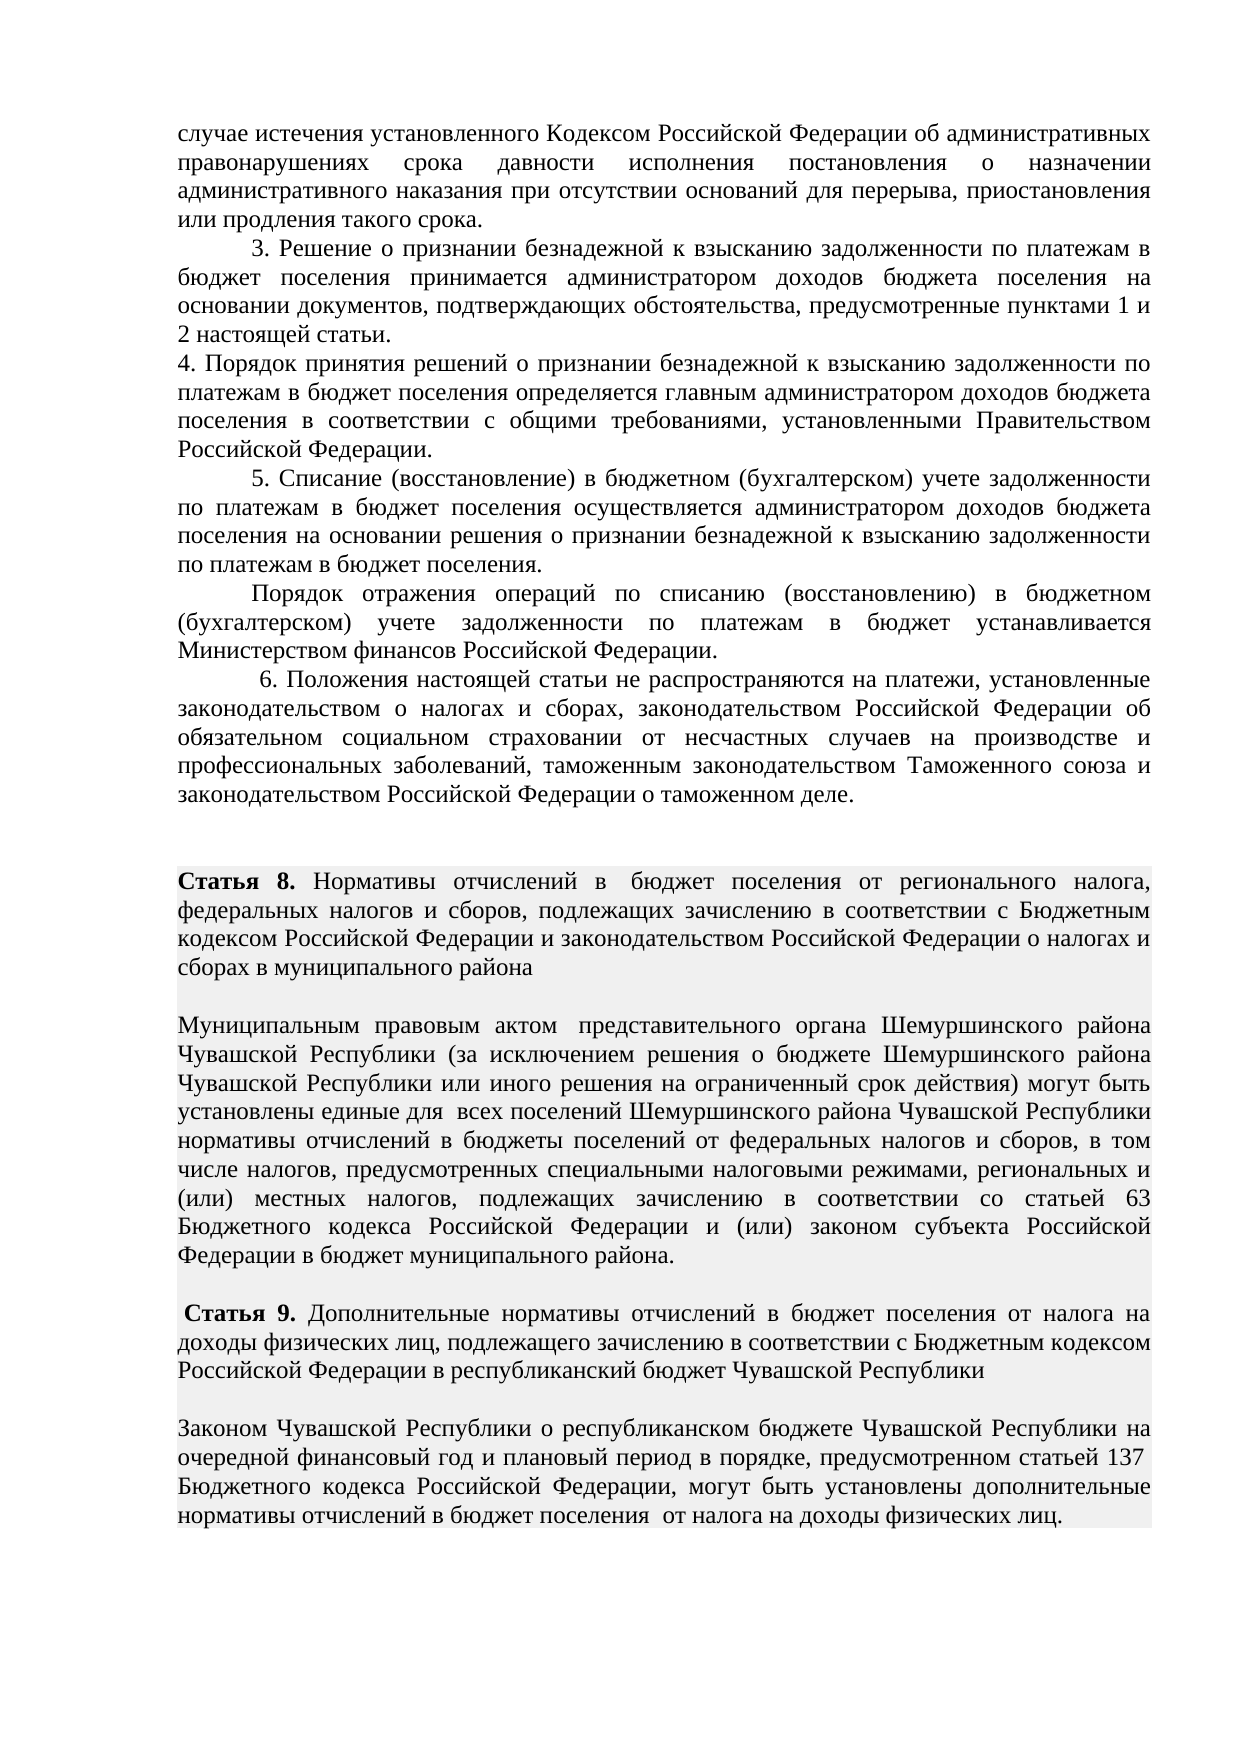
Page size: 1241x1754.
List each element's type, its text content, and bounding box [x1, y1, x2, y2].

text 3. Решение о признании безнадежной к взысканию задолженности по платежам в бюджет поселения принимается администратором доходов бюджета поселения на основании документов, подтверждающих обстоятельства, предусмотренные пунктами 1 и 2 настоящей статьи. [177, 233, 1152, 348]
text Порядок отражения операций по списанию (восстановлению) в бюджетном (бухгалтерском) учете задолженности по платежам в бюджет устанавливается Министерством финансов Российской Федерации. [177, 578, 1152, 664]
text 5. Списание (восстановление) в бюджетном (бухгалтерском) учете задолженности по платежам в бюджет поселения осуществляется администратором доходов бюджета поселения на основании решения о признании безнадежной к взысканию задолженности по платежам в бюджет поселения. [177, 463, 1152, 578]
text 6. Положения настоящей статьи не распространяются на платежи, установленные законодательством о налогах и сборах, законодательством Российской Федерации об обязательном социальном страховании от несчастных случаев на производстве и профессиональных заболеваний, таможенным законодательством Таможенного союза и законодательством Российской Федерации о таможенном деле. [177, 664, 1152, 808]
text 4. Порядок принятия решений о признании безнадежной к взысканию задолженности по платежам в бюджет поселения определяется главным администратором доходов бюджета поселения в соответствии с общими требованиями, установленными Правительством Российской Федерации. [177, 348, 1152, 463]
text Статья 8. Нормативы отчислений в бюджет поселения от регионального налога, федеральных налогов и сборов, подлежащих зачислению в соответствии с Бюджетным кодексом Российской Федерации и законодательством Российской Федерации о налогах и сборах в муниципального района [177, 866, 1152, 981]
text Муниципальным правовым актом представительного органа Шемуршинского района Чувашской Республики (за исключением решения о бюджете Шемуршинского района Чувашской Республики или иного решения на ограниченный срок действия) могут быть установлены единые для всех поселений Шемуршинского района Чувашской Республики нормативы отчислений в бюджеты поселений от федеральных налогов и сборов, в том числе налогов, предусмотренных специальными налоговыми режимами, региональных и (или) местных налогов, подлежащих зачислению в соответствии со статьей 63 Бюджетного кодекса Российской Федерации и (или) законом субъекта Российской Федерации в бюджет муниципального района. [177, 1010, 1152, 1269]
text Статья 9. Дополнительные нормативы отчислений в бюджет поселения от налога на доходы физических лиц, подлежащего зачислению в соответствии с Бюджетным кодексом Российской Федерации в республиканский бюджет Чувашской Республики [177, 1298, 1152, 1384]
text Законом Чувашской Республики о республиканском бюджете Чувашской Республики на очередной финансовый год и плановый период в порядке, предусмотренном статьей 137 Бюджетного кодекса Российской Федерации, могут быть установлены дополнительные нормативы отчислений в бюджет поселения от налога на доходы физических лиц. [177, 1413, 1152, 1528]
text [177, 118, 1152, 233]
